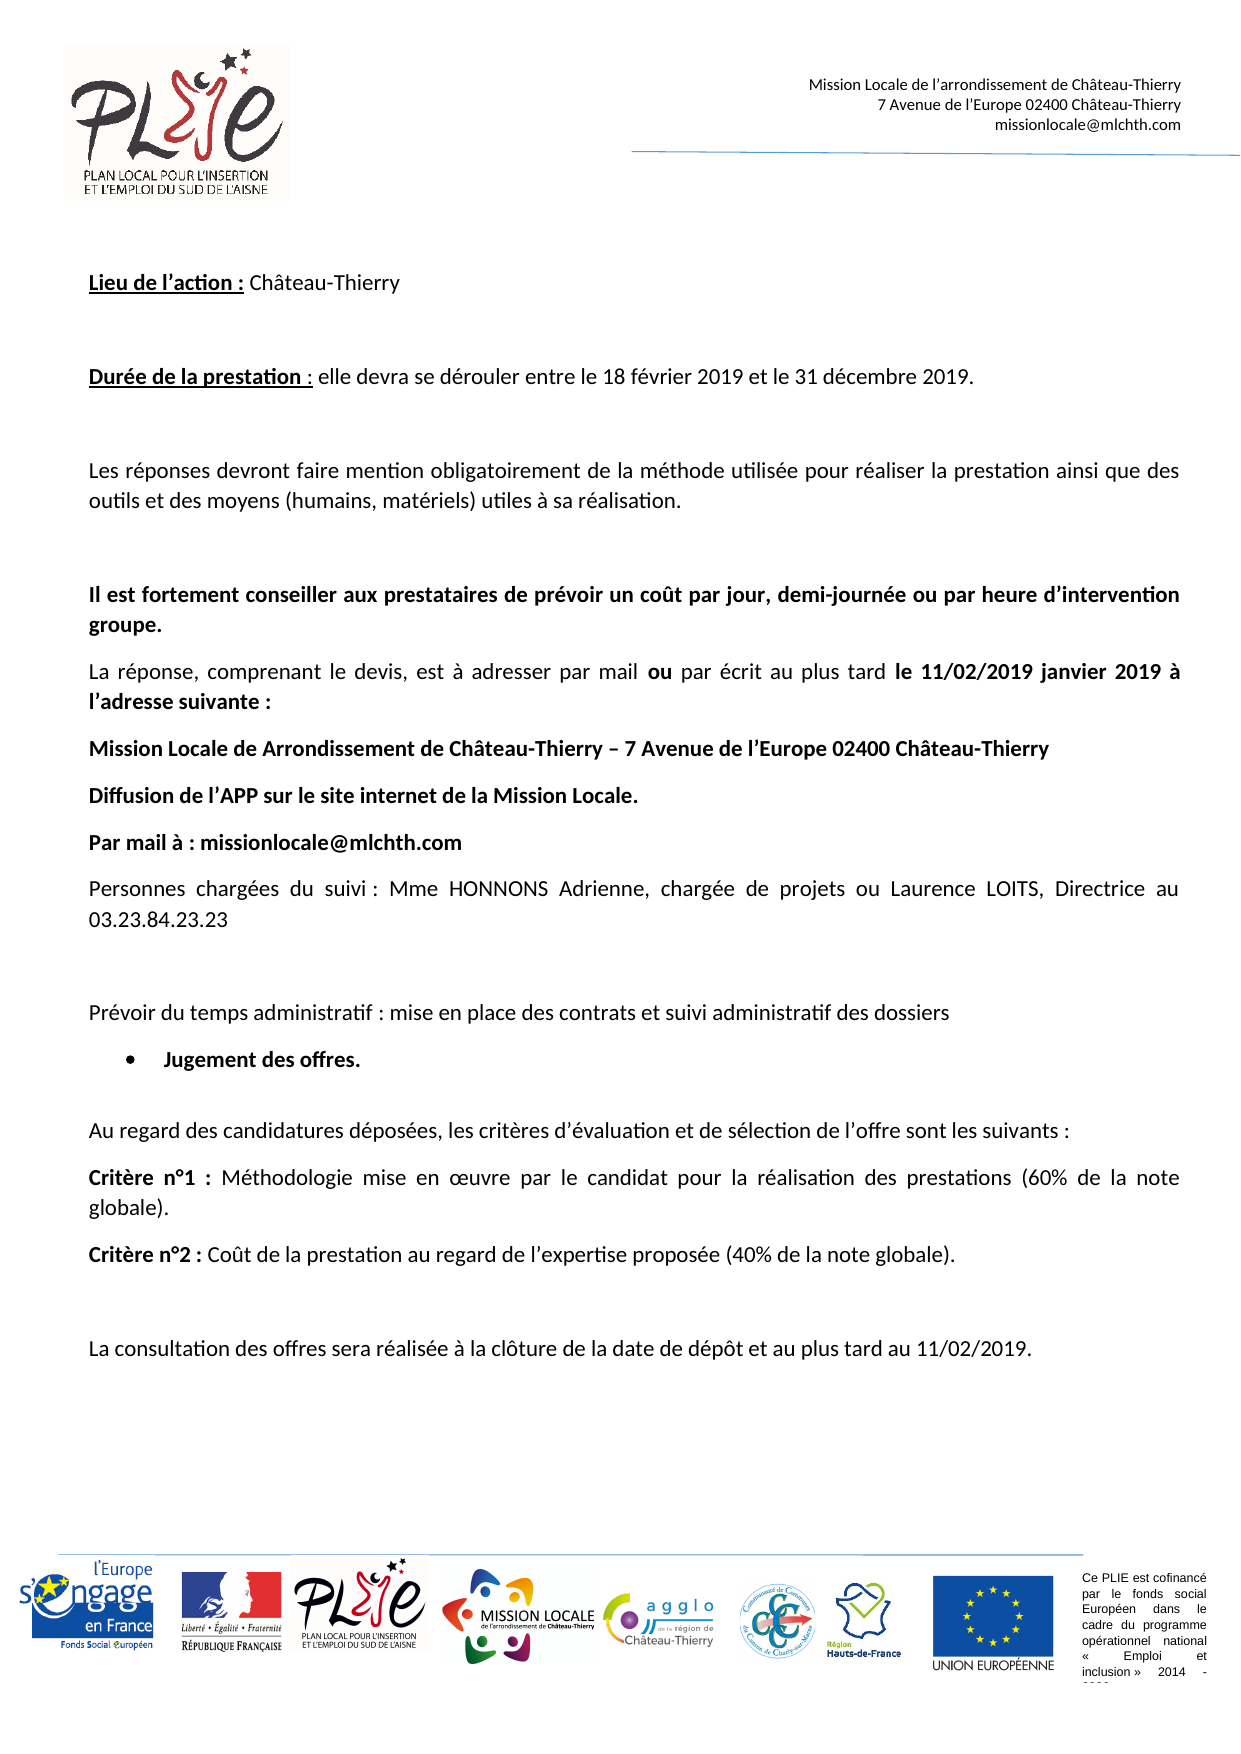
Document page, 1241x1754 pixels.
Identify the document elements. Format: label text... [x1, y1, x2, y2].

picture [7, 1555, 156, 1652]
picture [819, 1578, 909, 1664]
picture [181, 1572, 282, 1652]
text Les réponses devront faire mention obligatoirement de la méthode utilisée pour réaliser la prestation ainsi que des outils et des moyens (humains, matériels) utiles à sa réalisation. [89, 456, 1181, 514]
text Il est fortement conseiller aux prestataires de prévoir un coût par jour, demi-journée ou par heure d’intervention groupe. [89, 580, 1181, 638]
text Personnes chargées du suivi : Mme HONNONS Adrienne, chargée de projets ou Laurence LOITS, Directrice au 03.23.84.23.23 [89, 874, 1181, 933]
text Mission Locale de Arrondissement de Château-Thierry – 7 Avenue de l’Europe 02400 Château-Thierry [89, 734, 1181, 762]
picture [290, 1555, 430, 1652]
text Par mail à : missionlocale@mlchth.com [89, 828, 1181, 856]
text Au regard des candidatures déposées, les critères d’évaluation et de sélection de l’offre sont les suivants : [89, 1116, 1181, 1144]
text La réponse, comprenant le devis, est à adresser par mail ou par écrit au plus tard le 11/02/2019 janvier 2019 à l’adresse suivante : [89, 657, 1181, 715]
text Prévoir du temps administratif : mise en place des contrats et suivi administratif des dossiers [89, 998, 1181, 1027]
text Diffusion de l’APP sur le site internet de la Mission Locale. [89, 781, 1181, 809]
picture [64, 43, 290, 201]
text La consultation des offres sera réalisée à la clôture de la date de dépôt et au plus tard au 11/02/2019. [89, 1334, 1181, 1362]
text Lieu de l’action : Château-Thierry [89, 268, 1181, 296]
picture [442, 1569, 729, 1664]
picture [739, 1582, 816, 1660]
list Jugement des offres. [126, 1045, 1181, 1073]
picture [931, 1573, 1056, 1673]
text Critère n°2 : Coût de la prestation au regard de l’expertise proposée (40% de la note globale). [89, 1240, 1181, 1268]
text Critère n°1 : Méthodologie mise en œuvre par le candidat pour la réalisation des prestations (60% de la note globale). [89, 1163, 1181, 1221]
text Durée de la prestation : elle devra se dérouler entre le 18 février 2019 et le 31 décembre 2019. [89, 362, 1181, 390]
